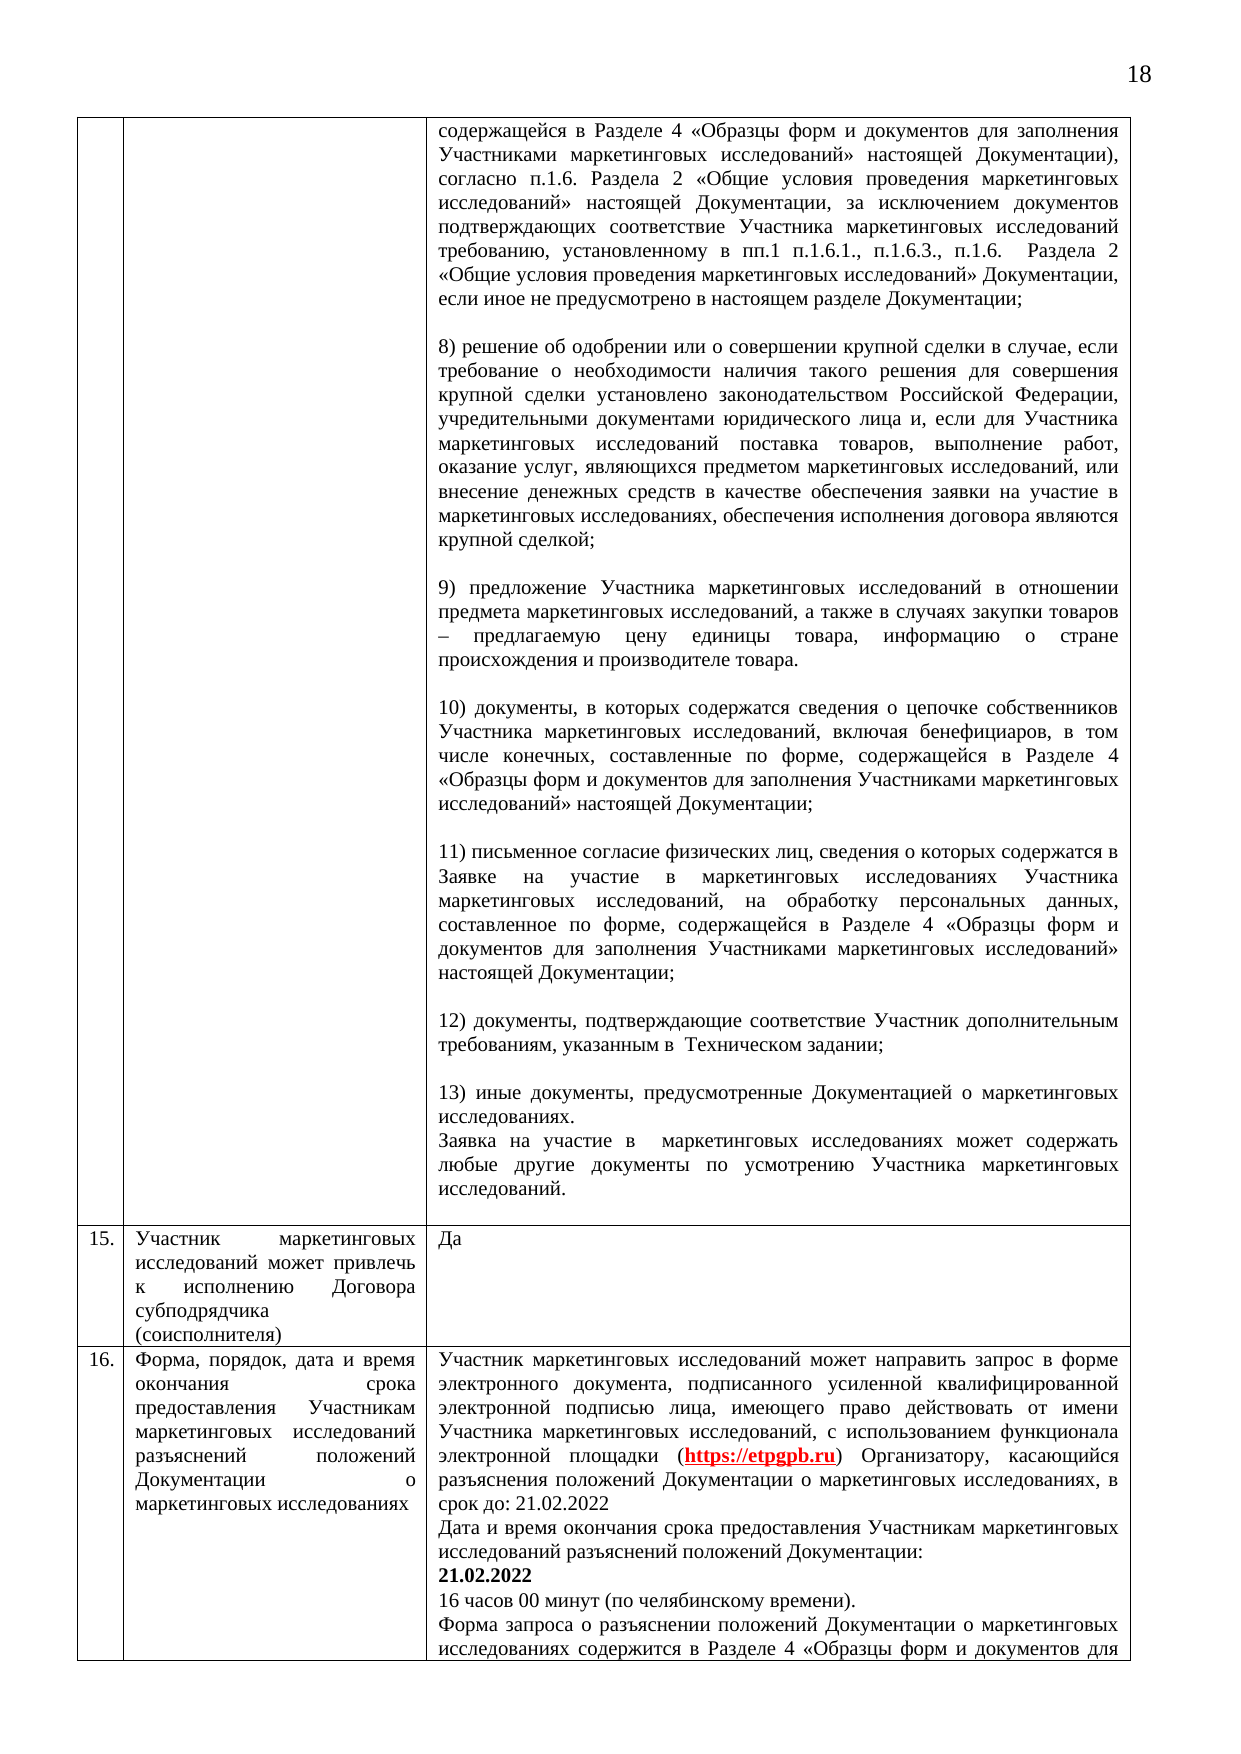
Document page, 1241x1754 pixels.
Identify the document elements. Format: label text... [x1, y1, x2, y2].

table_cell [124, 1347, 426, 1660]
table_cell [78, 1347, 123, 1660]
table_cell [78, 1226, 123, 1346]
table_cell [427, 1347, 1130, 1660]
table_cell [124, 118, 426, 1224]
table_cell Да [427, 1226, 1130, 1346]
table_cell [427, 118, 1130, 1224]
table_cell [78, 118, 123, 1224]
table_cell Участник маркетинговых исследований может привлечь к исполнению Договора субподрядчика (соисполнителя) [124, 1226, 426, 1346]
